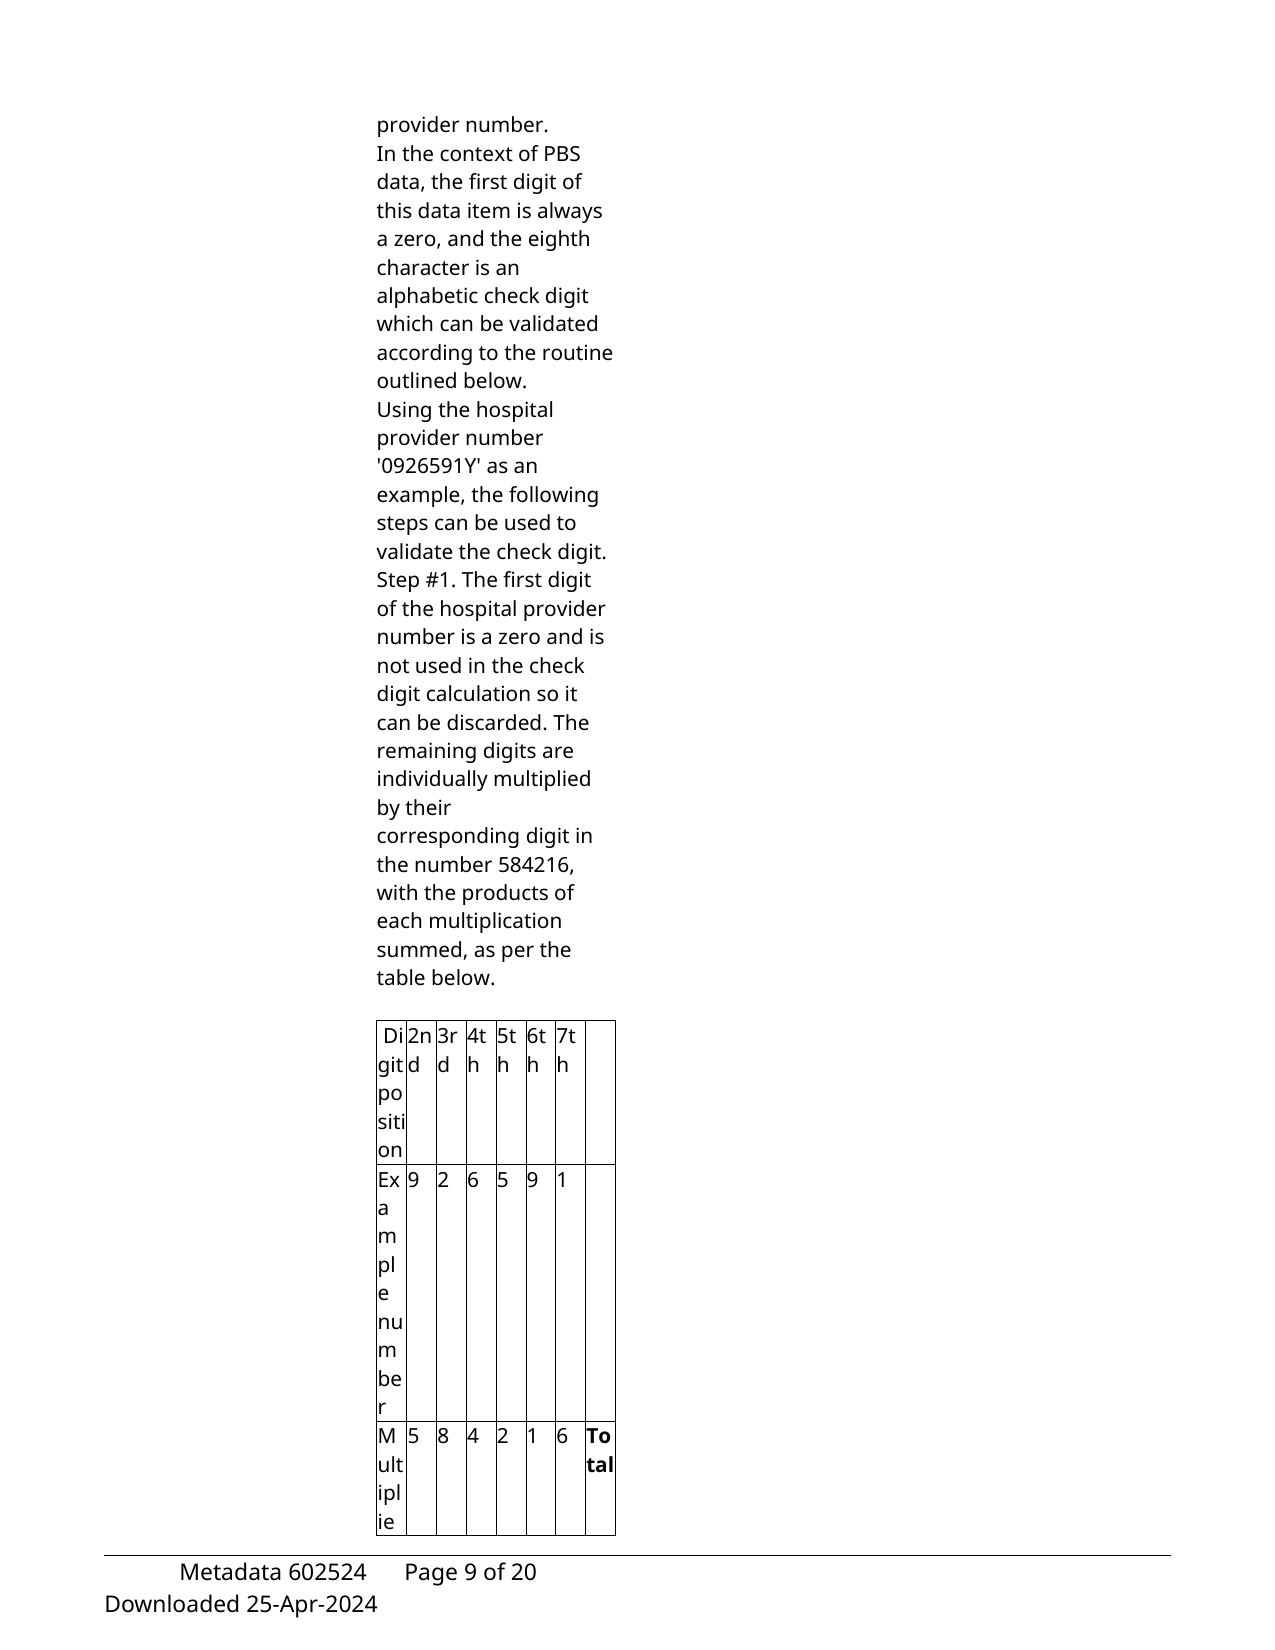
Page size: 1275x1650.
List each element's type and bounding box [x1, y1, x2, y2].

table_cell [93, 110, 1159, 1536]
